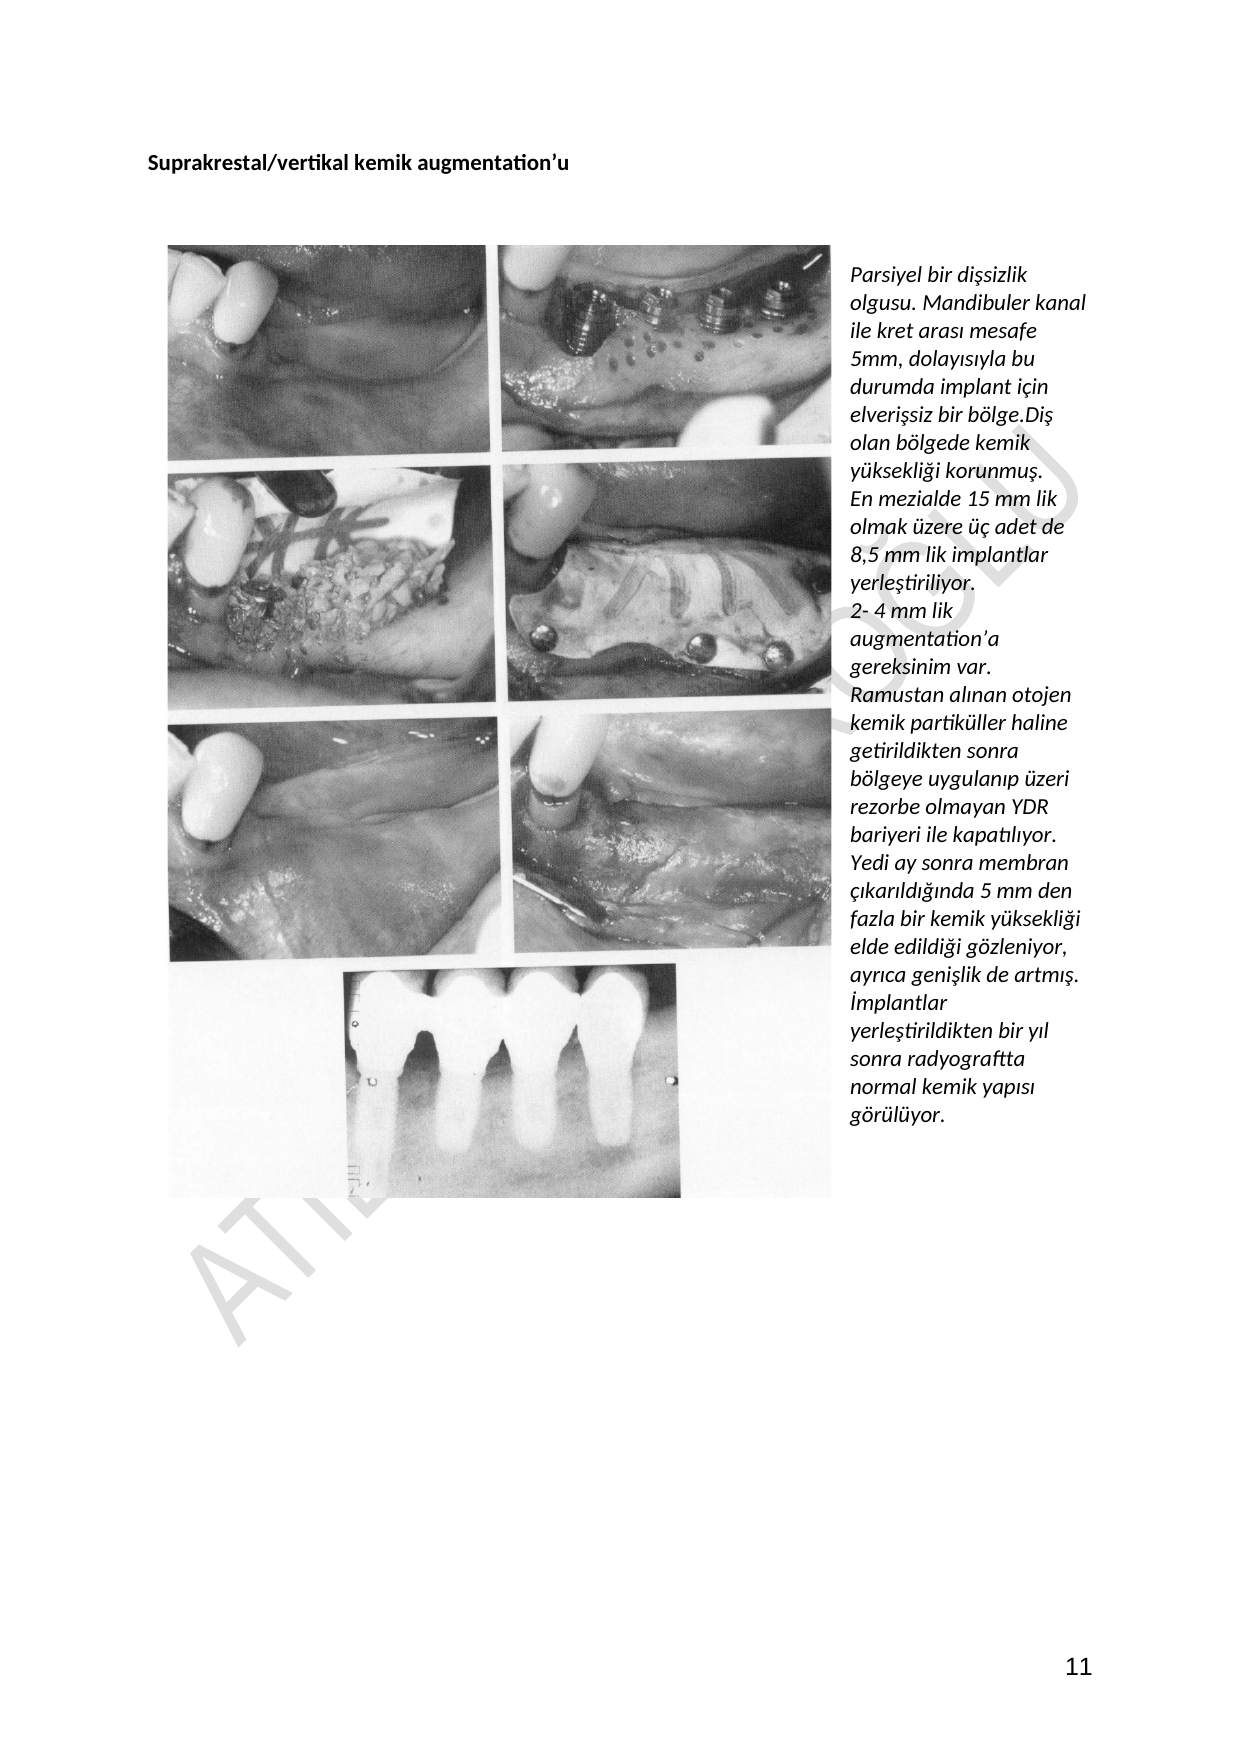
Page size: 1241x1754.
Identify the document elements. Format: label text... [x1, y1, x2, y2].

text İmplantlar yerleştirildikten bir yıl sonra radyograftta normal kemik yapısı görülüyor. [148, 988, 1093, 1128]
text Yedi ay sonra membran çıkarıldığında 5 mm den fazla bir kemik yüksekliği elde edildiği gözleniyor, ayrıca genişlik de artmış. [148, 848, 1093, 988]
text Parsiyel bir dişsizlik olgusu. Mandibuler kanal ile kret arası mesafe 5mm, dolayısıyla bu durumda implant için elverişsiz bir bölge.Diş olan bölgede kemik yüksekliği korunmuş. [148, 260, 1093, 484]
text Ramustan alınan otojen kemik partiküller haline getirildikten sonra bölgeye uygulanıp üzeri rezorbe olmayan YDR bariyeri ile kapatılıyor. [148, 680, 1093, 848]
text Suprakrestal/vertikal kemik augmentation’u [148, 148, 1093, 176]
text En mezialde 15 mm lik olmak üzere üç adet de 8,5 mm lik implantlar yerleştiriliyor. [148, 484, 1093, 596]
text 2- 4 mm lik augmentation’a gereksinim var. [148, 596, 1093, 680]
